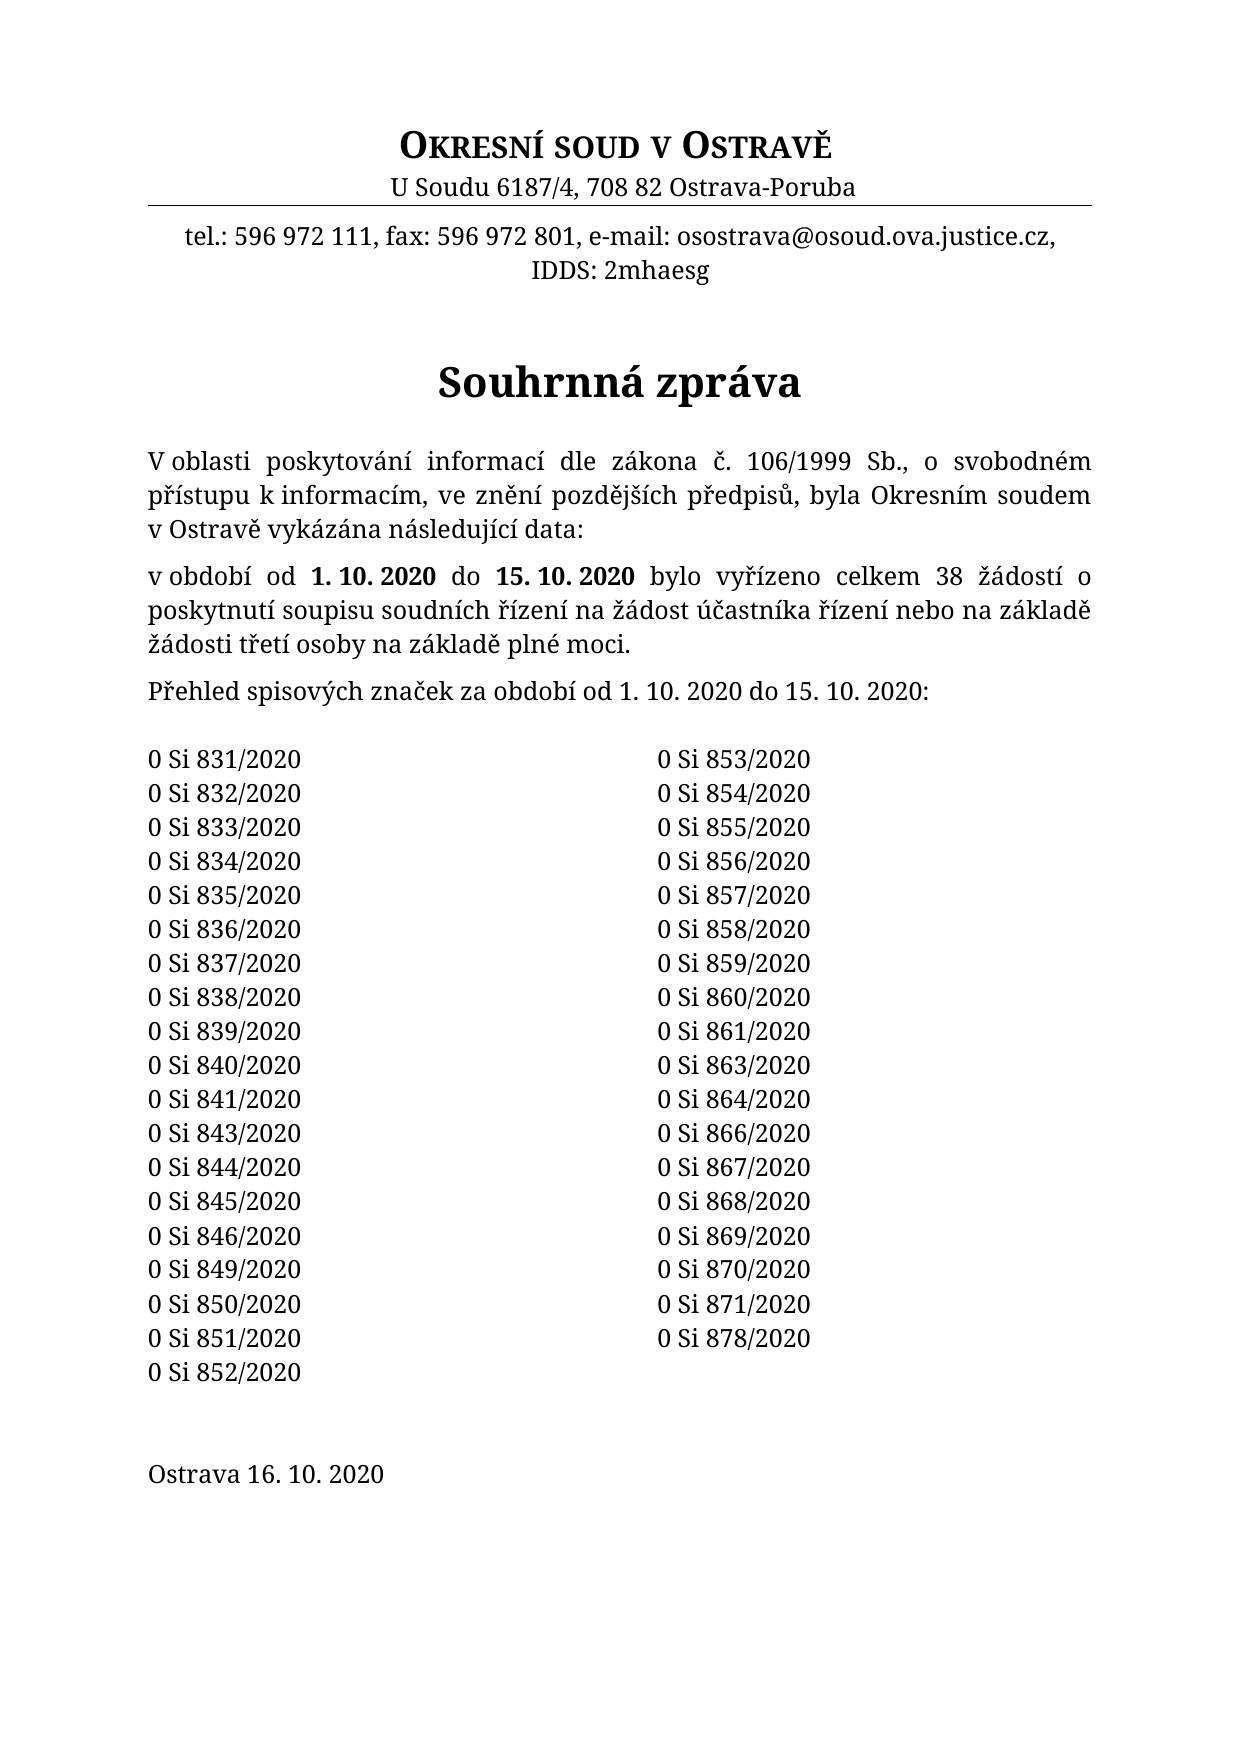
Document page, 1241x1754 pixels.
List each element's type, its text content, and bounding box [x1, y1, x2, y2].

text 0 Si 868/2020 [657, 1184, 1092, 1218]
text 0 Si 845/2020 [148, 1184, 583, 1218]
text 0 Si 858/2020 [657, 912, 1092, 946]
text 0 Si 843/2020 [148, 1116, 583, 1150]
text 0 Si 867/2020 [657, 1150, 1092, 1184]
text 0 Si 866/2020 [657, 1116, 1092, 1150]
text 0 Si 850/2020 [148, 1286, 583, 1320]
text 0 Si 841/2020 [148, 1082, 583, 1116]
text 0 Si 878/2020 [657, 1320, 1092, 1354]
text V oblasti poskytování informací dle zákona č. 106/1999 Sb., o svobodném přístupu k informacím, ve znění pozdějších předpisů, byla Okresním soudem v Ostravě vykázána následující data: [148, 444, 1092, 546]
text 0 Si 861/2020 [657, 1014, 1092, 1048]
text 0 Si 838/2020 [148, 980, 583, 1014]
text v období od 1. 10. 2020 do 15. 10. 2020 bylo vyřízeno celkem 38 žádostí o poskytnutí soupisu soudních řízení na žádost účastníka řízení nebo na základě žádosti třetí osoby na základě plné moci. [148, 558, 1092, 661]
text 0 Si 834/2020 [148, 843, 583, 877]
text 0 Si 836/2020 [148, 912, 583, 946]
text 0 Si 860/2020 [657, 980, 1092, 1014]
text 0 Si 854/2020 [657, 775, 1092, 809]
text 0 Si 835/2020 [148, 877, 583, 912]
text 0 Si 870/2020 [657, 1252, 1092, 1286]
text 0 Si 855/2020 [657, 809, 1092, 843]
text 0 Si 853/2020 [657, 741, 1092, 775]
text 0 Si 863/2020 [657, 1048, 1092, 1082]
text Okresní soud v Ostravě [148, 118, 1092, 169]
text 0 Si 844/2020 [148, 1150, 583, 1184]
text 0 Si 852/2020 [148, 1354, 583, 1388]
text 0 Si 859/2020 [657, 946, 1092, 980]
text 0 Si 839/2020 [148, 1014, 583, 1048]
text U Soudu 6187/4, 708 82 Ostrava-Poruba [148, 169, 1092, 205]
text 0 Si 837/2020 [148, 946, 583, 980]
text 0 Si 832/2020 [148, 775, 583, 809]
text 0 Si 851/2020 [148, 1320, 583, 1354]
text 0 Si 833/2020 [148, 809, 583, 843]
text 0 Si 831/2020 [148, 741, 583, 775]
text 0 Si 846/2020 [148, 1218, 583, 1252]
text 0 Si 871/2020 [657, 1286, 1092, 1320]
text 0 Si 856/2020 [657, 843, 1092, 877]
text 0 Si 864/2020 [657, 1082, 1092, 1116]
text Přehled spisových značek za období od 1. 10. 2020 do 15. 10. 2020: [148, 673, 1092, 707]
text 0 Si 849/2020 [148, 1252, 583, 1286]
text Souhrnná zpráva [148, 353, 1092, 410]
text tel.: 596 972 111, fax: 596 972 801, e-mail: osostrava@osoud.ova.justice.cz, IDDS: 2mhaesg [148, 219, 1092, 287]
text 0 Si 840/2020 [148, 1048, 583, 1082]
text 0 Si 857/2020 [657, 877, 1092, 912]
text Ostrava 16. 10. 2020 [148, 1457, 1092, 1491]
text 0 Si 869/2020 [657, 1218, 1092, 1252]
